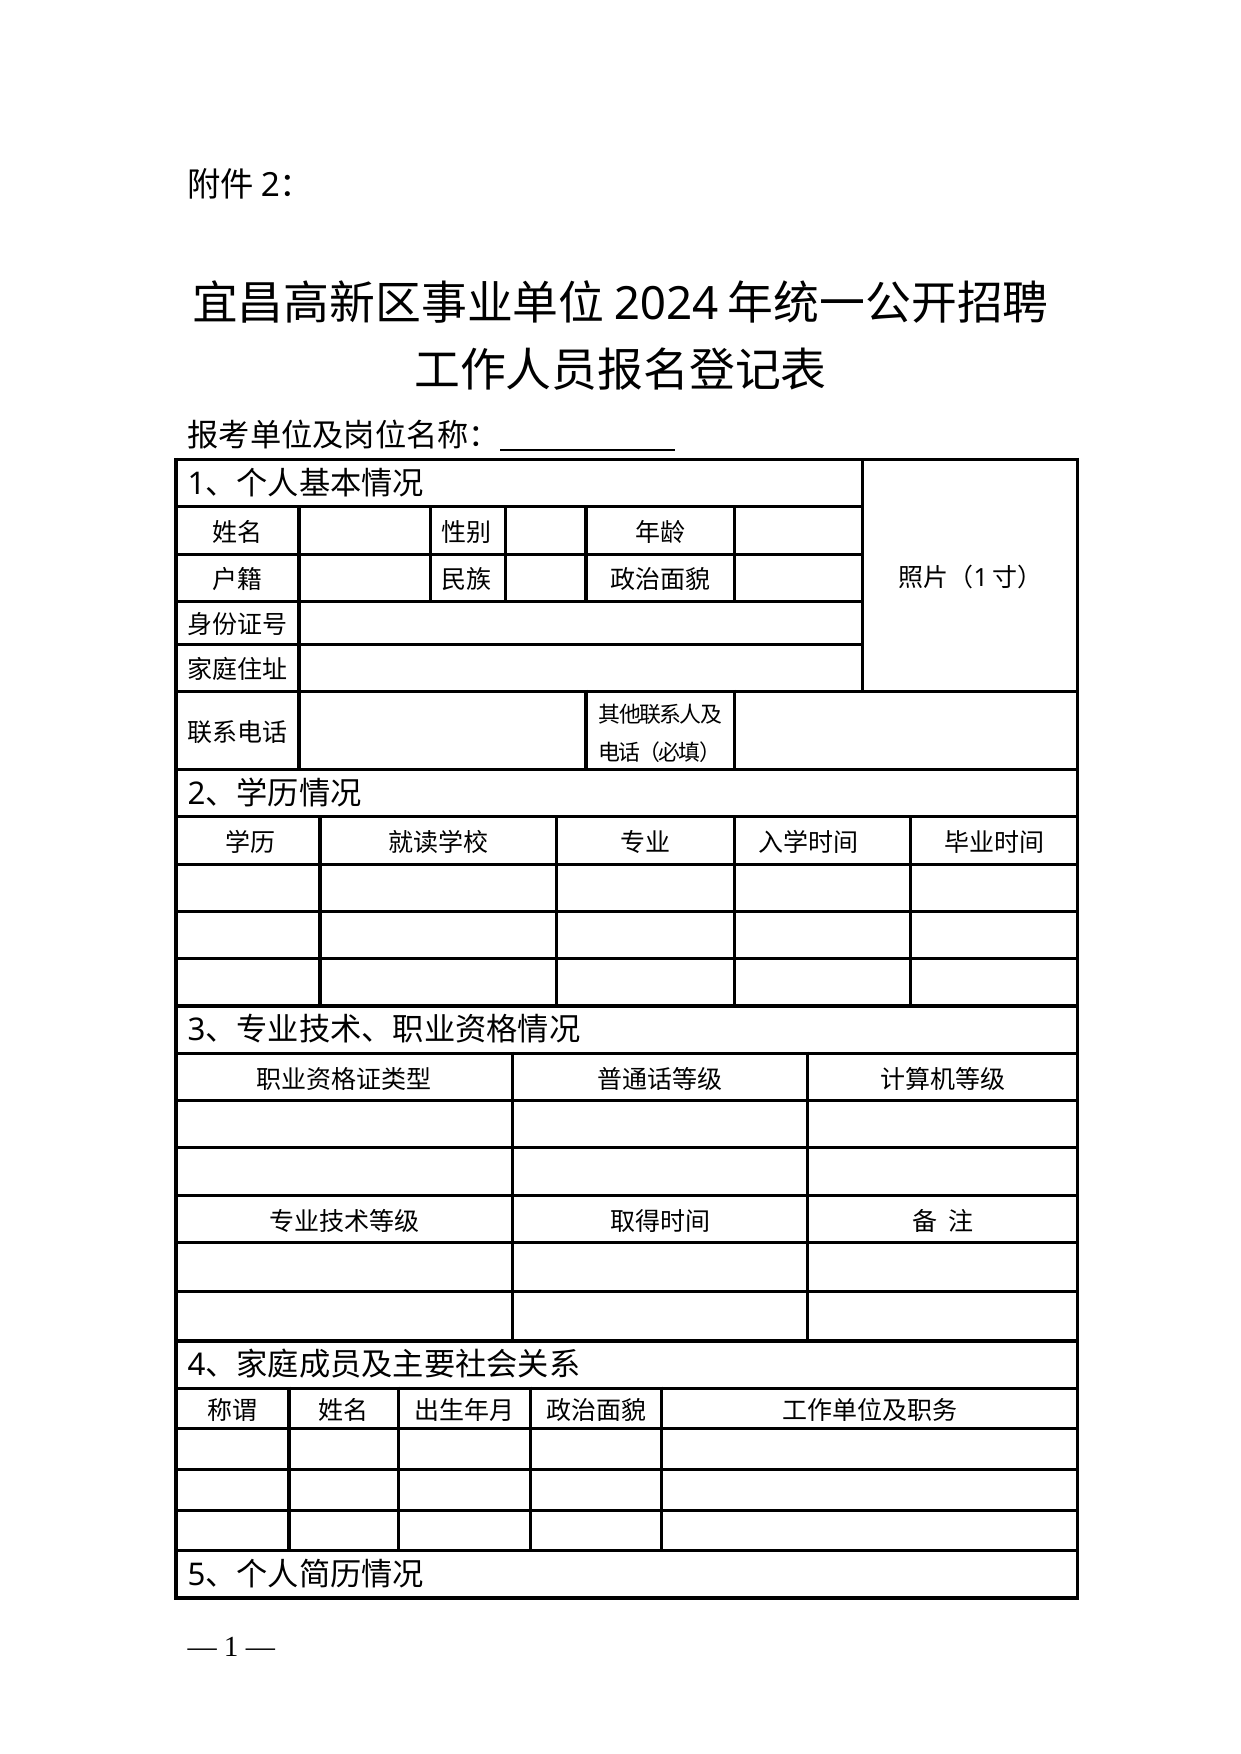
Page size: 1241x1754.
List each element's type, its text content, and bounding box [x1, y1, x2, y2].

table_cell [558, 913, 733, 957]
table_cell [514, 1244, 806, 1290]
table_cell [291, 1512, 397, 1549]
table_cell [663, 1471, 1076, 1508]
table_cell 工作单位及职务 [663, 1390, 1076, 1427]
table_cell [322, 960, 555, 1004]
table_cell 3、专业技术、职业资格情况 [178, 1008, 1076, 1052]
table_cell [736, 693, 1076, 768]
table_cell 毕业时间 [912, 818, 1076, 862]
table_cell [736, 913, 909, 957]
table_cell [514, 1293, 806, 1339]
table_header 1、个人基本情况 [178, 461, 861, 505]
table_cell 联系电话 [178, 693, 297, 768]
table_cell [322, 866, 555, 910]
table_cell 备 注 [809, 1197, 1076, 1241]
list 宜昌高新区事业单位2024年统一公开招聘工作人员报名登记表 [187, 267, 1053, 399]
table_cell [178, 1102, 511, 1146]
table_cell 户籍 [178, 556, 297, 600]
table_cell [663, 1512, 1076, 1549]
table_cell 专业 [558, 818, 733, 862]
table_cell [178, 866, 318, 910]
table_cell [514, 1102, 806, 1146]
table_cell [736, 866, 909, 910]
table_cell [736, 960, 909, 1004]
table_cell 入学时间 [736, 818, 909, 862]
table_cell 称谓 [178, 1390, 287, 1427]
table_cell [736, 508, 861, 552]
table_cell [400, 1471, 529, 1508]
table_cell [514, 1149, 806, 1193]
table_cell 身份证号 [178, 603, 297, 642]
table_cell 性别 [432, 508, 504, 552]
table_cell 普通话等级 [514, 1055, 806, 1099]
table_cell [507, 508, 584, 552]
table_cell [809, 1149, 1076, 1193]
table_cell 其他联系人及电话（必填） [588, 693, 733, 768]
table_cell [400, 1512, 529, 1549]
table_cell [178, 1293, 511, 1339]
table_cell [291, 1471, 397, 1508]
table_cell 政治面貌 [532, 1390, 660, 1427]
table_header 照片（1寸） [864, 461, 1076, 690]
table_cell [178, 1430, 287, 1468]
table_cell [809, 1244, 1076, 1290]
table_cell 学历 [178, 818, 318, 862]
table_cell [178, 1471, 287, 1508]
table_cell [178, 960, 318, 1004]
table_cell 取得时间 [514, 1197, 806, 1241]
table_cell 2、学历情况 [178, 771, 1076, 815]
table_cell [809, 1102, 1076, 1146]
table_cell [178, 913, 318, 957]
table_cell 专业技术等级 [178, 1197, 511, 1241]
table_cell 职业资格证类型 [178, 1055, 511, 1099]
table_cell 4、家庭成员及主要社会关系 [178, 1343, 1076, 1387]
table_cell [912, 913, 1076, 957]
table_cell [178, 1149, 511, 1193]
table_cell [532, 1471, 660, 1508]
table_cell [558, 866, 733, 910]
table_cell 5、个人简历情况 [178, 1552, 1076, 1596]
table_cell [178, 1244, 511, 1290]
text 报考单位及岗位名称： [187, 399, 1053, 458]
table_cell 就读学校 [322, 818, 555, 862]
table_cell [912, 960, 1076, 1004]
table_cell 家庭住址 [178, 646, 297, 690]
table_cell [736, 556, 861, 600]
table_cell [301, 646, 861, 690]
table_cell [301, 508, 429, 552]
table_cell [400, 1430, 529, 1468]
table_cell [532, 1512, 660, 1549]
table_cell [301, 693, 584, 768]
text 附件2： [187, 150, 1053, 208]
table_cell [322, 913, 555, 957]
table_cell [912, 866, 1076, 910]
table_cell [301, 556, 429, 600]
table_cell [507, 556, 584, 600]
table_cell 计算机等级 [809, 1055, 1076, 1099]
table_cell 姓名 [291, 1390, 397, 1427]
table_cell 政治面貌 [588, 556, 733, 600]
table_cell [663, 1430, 1076, 1468]
table_cell 出生年月 [400, 1390, 529, 1427]
table_cell [291, 1430, 397, 1468]
table_cell [301, 603, 861, 642]
table_cell [178, 1512, 287, 1549]
table_cell [558, 960, 733, 1004]
table_cell 民族 [432, 556, 504, 600]
table_cell [809, 1293, 1076, 1339]
table_cell 年龄 [588, 508, 733, 552]
table_cell 姓名 [178, 508, 297, 552]
table_cell [532, 1430, 660, 1468]
